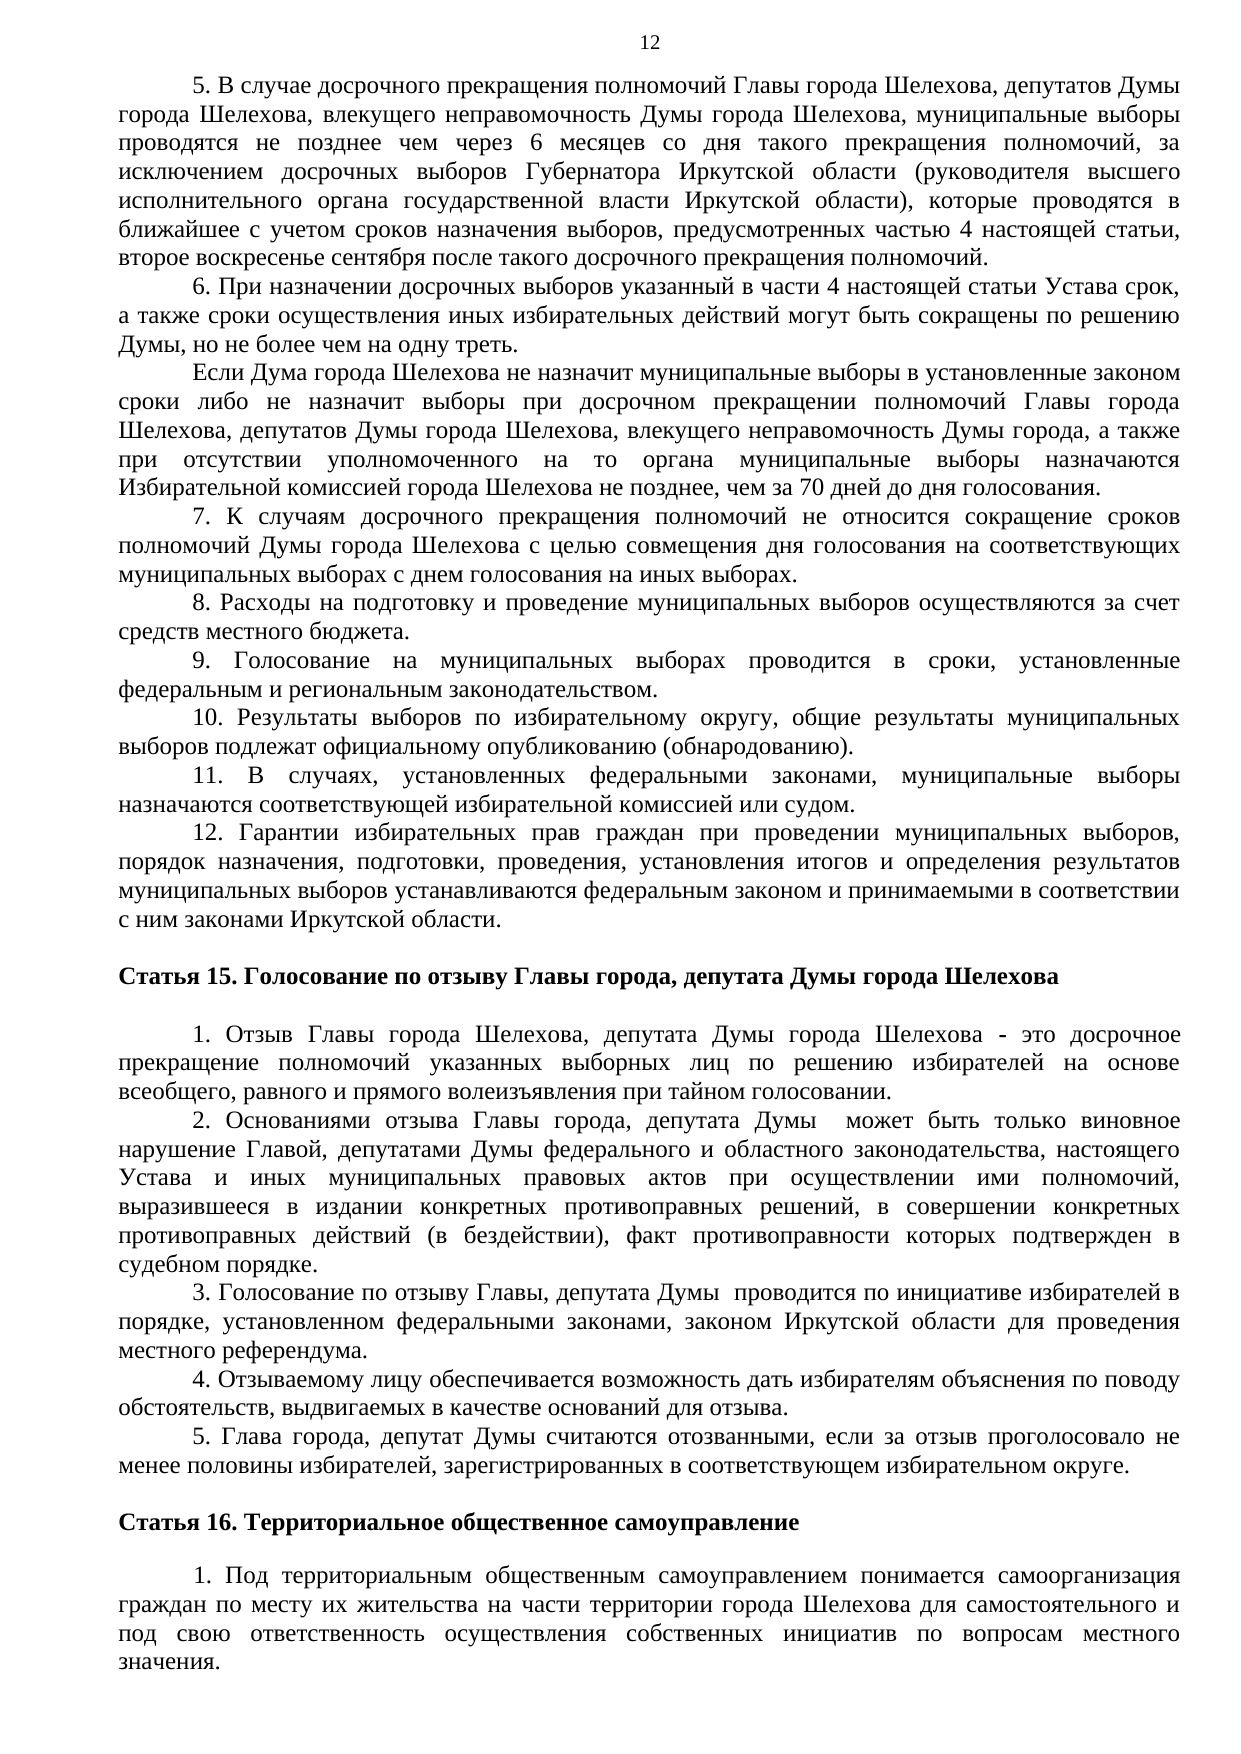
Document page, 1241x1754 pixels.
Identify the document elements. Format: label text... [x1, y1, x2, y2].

text 4. Отзываемому лицу обеспечивается возможность дать избирателям объяснения по поводу обстоятельств, выдвигаемых в качестве оснований для отзыва. [118, 1364, 1181, 1421]
text 8. Расходы на подготовку и проведение муниципальных выборов осуществляются за счет средств местного бюджета. [118, 587, 1181, 645]
text 1. Под территориальным общественным самоуправлением понимается самоорганизация граждан по месту их жительства на части территории города Шелехова для самостоятельного и под свою ответственность осуществления собственных инициатив по вопросам местного значения. [118, 1560, 1181, 1675]
text 5. В случае досрочного прекращения полномочий Главы города Шелехова, депутатов Думы города Шелехова, влекущего неправомочность Думы города Шелехова, муниципальные выборы проводятся не позднее чем через 6 месяцев со дня такого прекращения полномочий, за исключением досрочных выборов Губернатора Иркутской области (руководителя высшего исполнительного органа государственной власти Иркутской области), которые проводятся в ближайшее с учетом сроков назначения выборов, предусмотренных частью 4 настоящей статьи, второе воскресенье сентября после такого досрочного прекращения полномочий. [118, 70, 1181, 271]
subtitle Статья 15. Голосование по отзыву Главы города, депутата Думы города Шелехова [118, 961, 1181, 990]
text 11. В случаях, установленных федеральными законами, муниципальные выборы назначаются соответствующей избирательной комиссией или судом. [118, 760, 1181, 817]
text 7. К случаям досрочного прекращения полномочий не относится сокращение сроков полномочий Думы города Шелехова с целью совмещения дня голосования на соответствующих муниципальных выборах с днем голосования на иных выборах. [118, 501, 1181, 587]
text 3. Голосование по отзыву Главы, депутата Думы проводится по инициативе избирателей в порядке, установленном федеральными законами, законом Иркутской области для проведения местного референдума. [118, 1277, 1181, 1364]
text 6. При назначении досрочных выборов указанный в части 4 настоящей статьи Устава срок, а также сроки осуществления иных избирательных действий могут быть сокращены по решению Думы, но не более чем на одну треть. [118, 271, 1181, 357]
text 9. Голосование на муниципальных выборах проводится в сроки, установленные федеральным и региональным законодательством. [118, 645, 1181, 702]
text Статья 16. Территориальное общественное самоуправление [118, 1507, 1181, 1536]
text 5. Глава города, депутат Думы считаются отозванными, если за отзыв проголосовало не менее половины избирателей, зарегистрированных в соответствующем избирательном округе. [118, 1421, 1181, 1479]
text 10. Результаты выборов по избирательному округу, общие результаты муниципальных выборов подлежат официальному опубликованию (обнародованию). [118, 702, 1181, 760]
text Если Дума города Шелехова не назначит муниципальные выборы в установленные законом сроки либо не назначит выборы при досрочном прекращении полномочий Главы города Шелехова, депутатов Думы города Шелехова, влекущего неправомочность Думы города, а также при отсутствии уполномоченного на то органа муниципальные выборы назначаются Избирательной комиссией города Шелехова не позднее, чем за 70 дней до дня голосования. [118, 357, 1181, 501]
text 2. Основаниями отзыва Главы города, депутата Думы может быть только виновное нарушение Главой, депутатами Думы федерального и областного законодательства, настоящего Устава и иных муниципальных правовых актов при осуществлении ими полномочий, выразившееся в издании конкретных противоправных решений, в совершении конкретных противоправных действий (в бездействии), факт противоправности которых подтвержден в судебном порядке. [118, 1105, 1181, 1277]
subtitle 1. Отзыв Главы города Шелехова, депутата Думы города Шелехова - это досрочное прекращение полномочий указанных выборных лиц по решению избирателей на основе всеобщего, равного и прямого волеизъявления при тайном голосовании. [118, 1019, 1181, 1105]
text 12. Гарантии избирательных прав граждан при проведении муниципальных выборов, порядок назначения, подготовки, проведения, установления итогов и определения результатов муниципальных выборов устанавливаются федеральным законом и принимаемыми в соответствии с ним законами Иркутской области. [118, 817, 1181, 932]
